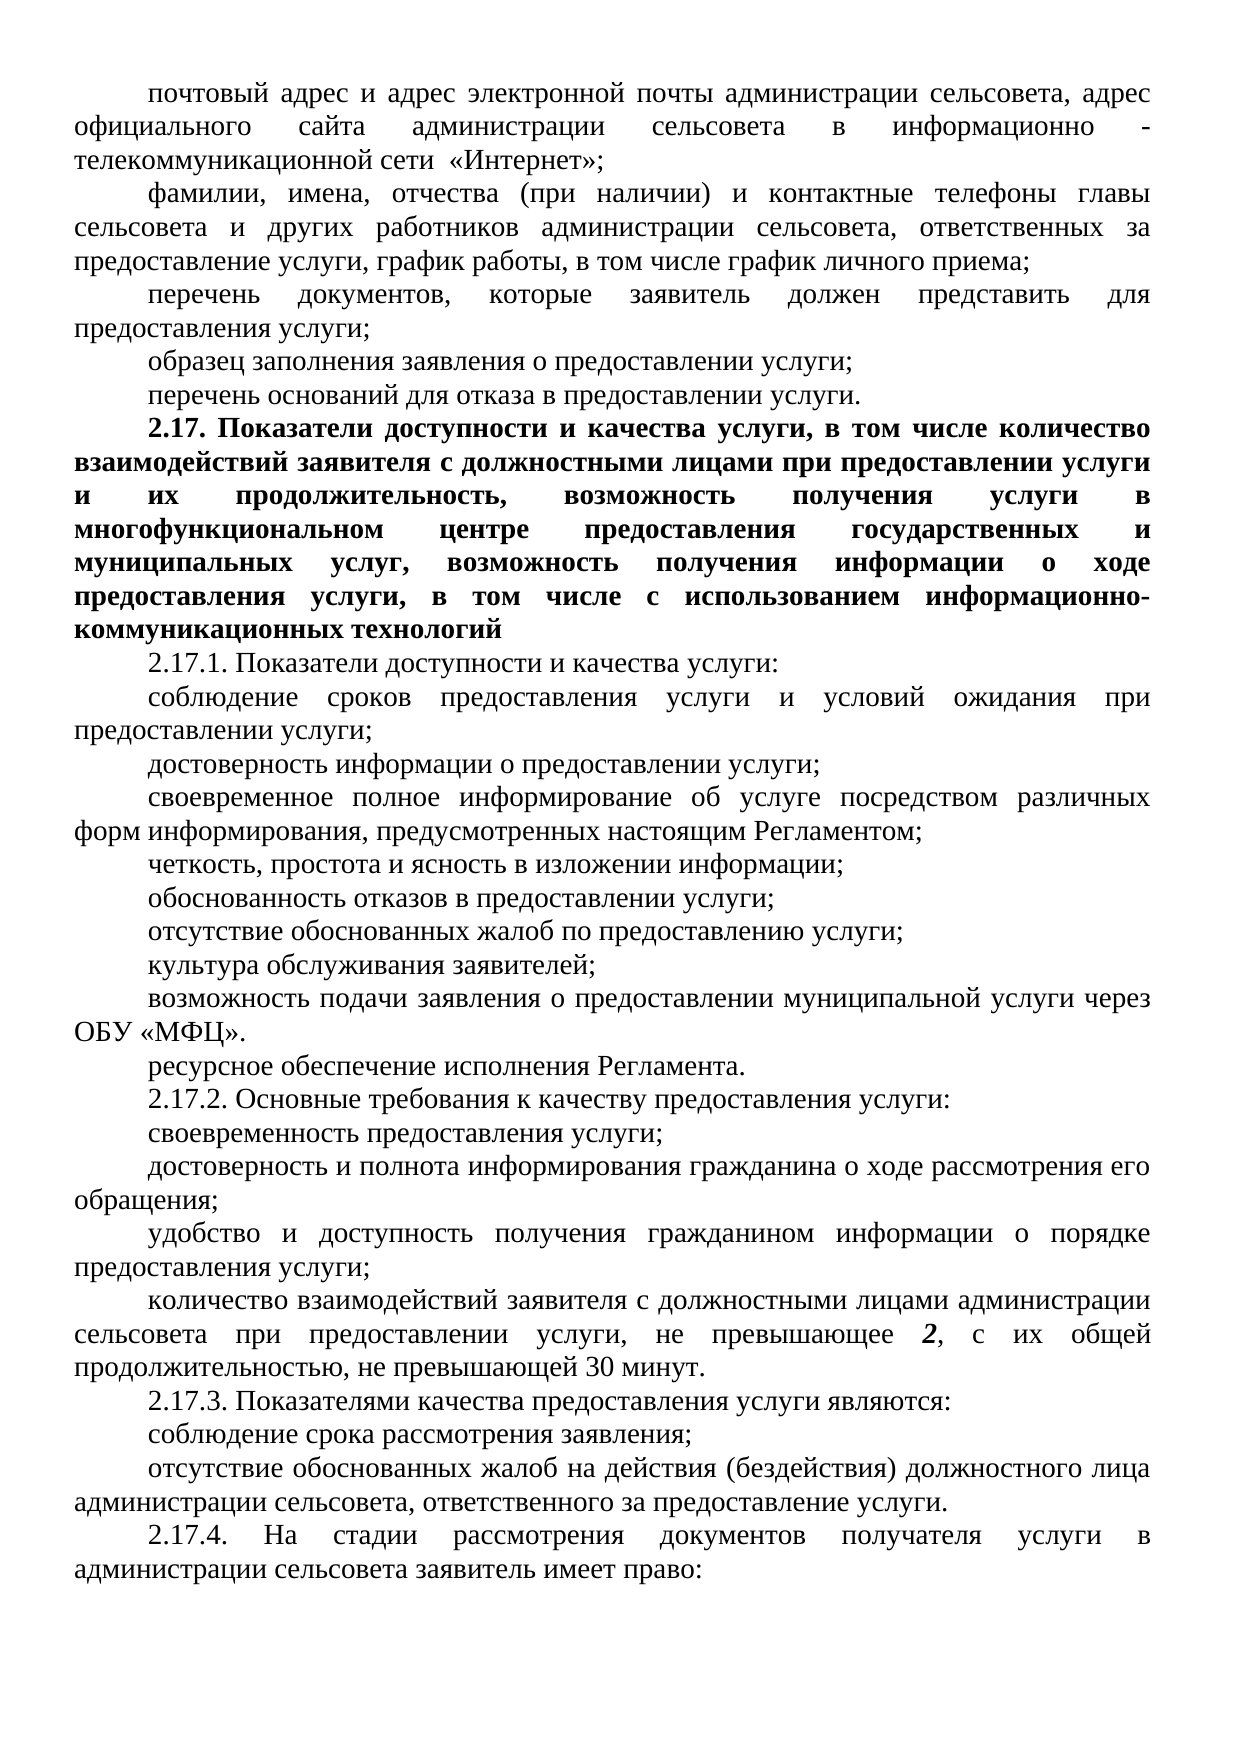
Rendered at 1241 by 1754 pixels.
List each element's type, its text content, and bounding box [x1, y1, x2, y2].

text 2.17.3. Показателями качества предоставления услуги являются: [74, 1383, 1152, 1417]
text отсутствие обоснованных жалоб на действия (бездействия) должностного лица администрации сельсовета, ответственного за предоставление услуги. [74, 1450, 1152, 1517]
text своевременное полное информирование об услуге посредством различных форм информирования, предусмотренных настоящим Регламентом; [74, 779, 1152, 846]
text количество взаимодействий заявителя с должностными лицами администрации сельсовета при предоставлении услуги, не превышающее 2, с их общей продолжительностью, не превышающей 30 минут. [74, 1282, 1152, 1383]
text соблюдение сроков предоставления услуги и условий ожидания при предоставлении услуги; [74, 679, 1152, 746]
text почтовый адрес и адрес электронной почты администрации сельсовета, адрес официального сайта администрации сельсовета в информационно - телекоммуникационной сети «Интернет»; [74, 75, 1152, 176]
text 2.17.2. Основные требования к качеству предоставления услуги: [74, 1081, 1152, 1115]
text достоверность и полнота информирования гражданина о ходе рассмотрения его обращения; [74, 1148, 1152, 1215]
text 2.17.4. На стадии рассмотрения документов получателя услуги в администрации сельсовета заявитель имеет право: [74, 1517, 1152, 1584]
text образец заполнения заявления о предоставлении услуги; [74, 343, 1152, 377]
text 2.17.1. Показатели доступности и качества услуги: [74, 645, 1152, 679]
text достоверность информации о предоставлении услуги; [74, 746, 1152, 779]
text своевременность предоставления услуги; [74, 1115, 1152, 1148]
text культура обслуживания заявителей; [74, 947, 1152, 981]
text четкость, простота и ясность в изложении информации; [74, 846, 1152, 880]
text перечень документов, которые заявитель должен представить для предоставления услуги; [74, 276, 1152, 343]
text ресурсное обеспечение исполнения Регламента. [74, 1048, 1152, 1081]
text фамилии, имена, отчества (при наличии) и контактные телефоны главы сельсовета и других работников администрации сельсовета, ответственных за предоставление услуги, график работы, в том числе график личного приема; [74, 176, 1152, 276]
text перечень оснований для отказа в предоставлении услуги. [74, 377, 1152, 410]
text удобство и доступность получения гражданином информации о порядке предоставления услуги; [74, 1215, 1152, 1282]
text обоснованность отказов в предоставлении услуги; [74, 880, 1152, 913]
text 2.17. Показатели доступности и качества услуги, в том числе количество взаимодействий заявителя с должностными лицами при предоставлении услуги и их продолжительность, возможность получения услуги в многофункциональном центре предоставления государственных и муниципальных услуг, возможность получения информации о ходе предоставления услуги, в том числе с использованием информационно-коммуникационных технологий [74, 410, 1152, 645]
text отсутствие обоснованных жалоб по предоставлению услуги; [74, 913, 1152, 947]
text соблюдение срока рассмотрения заявления; [74, 1417, 1152, 1450]
text возможность подачи заявления о предоставлении муниципальной услуги через ОБУ «МФЦ». [74, 981, 1152, 1048]
